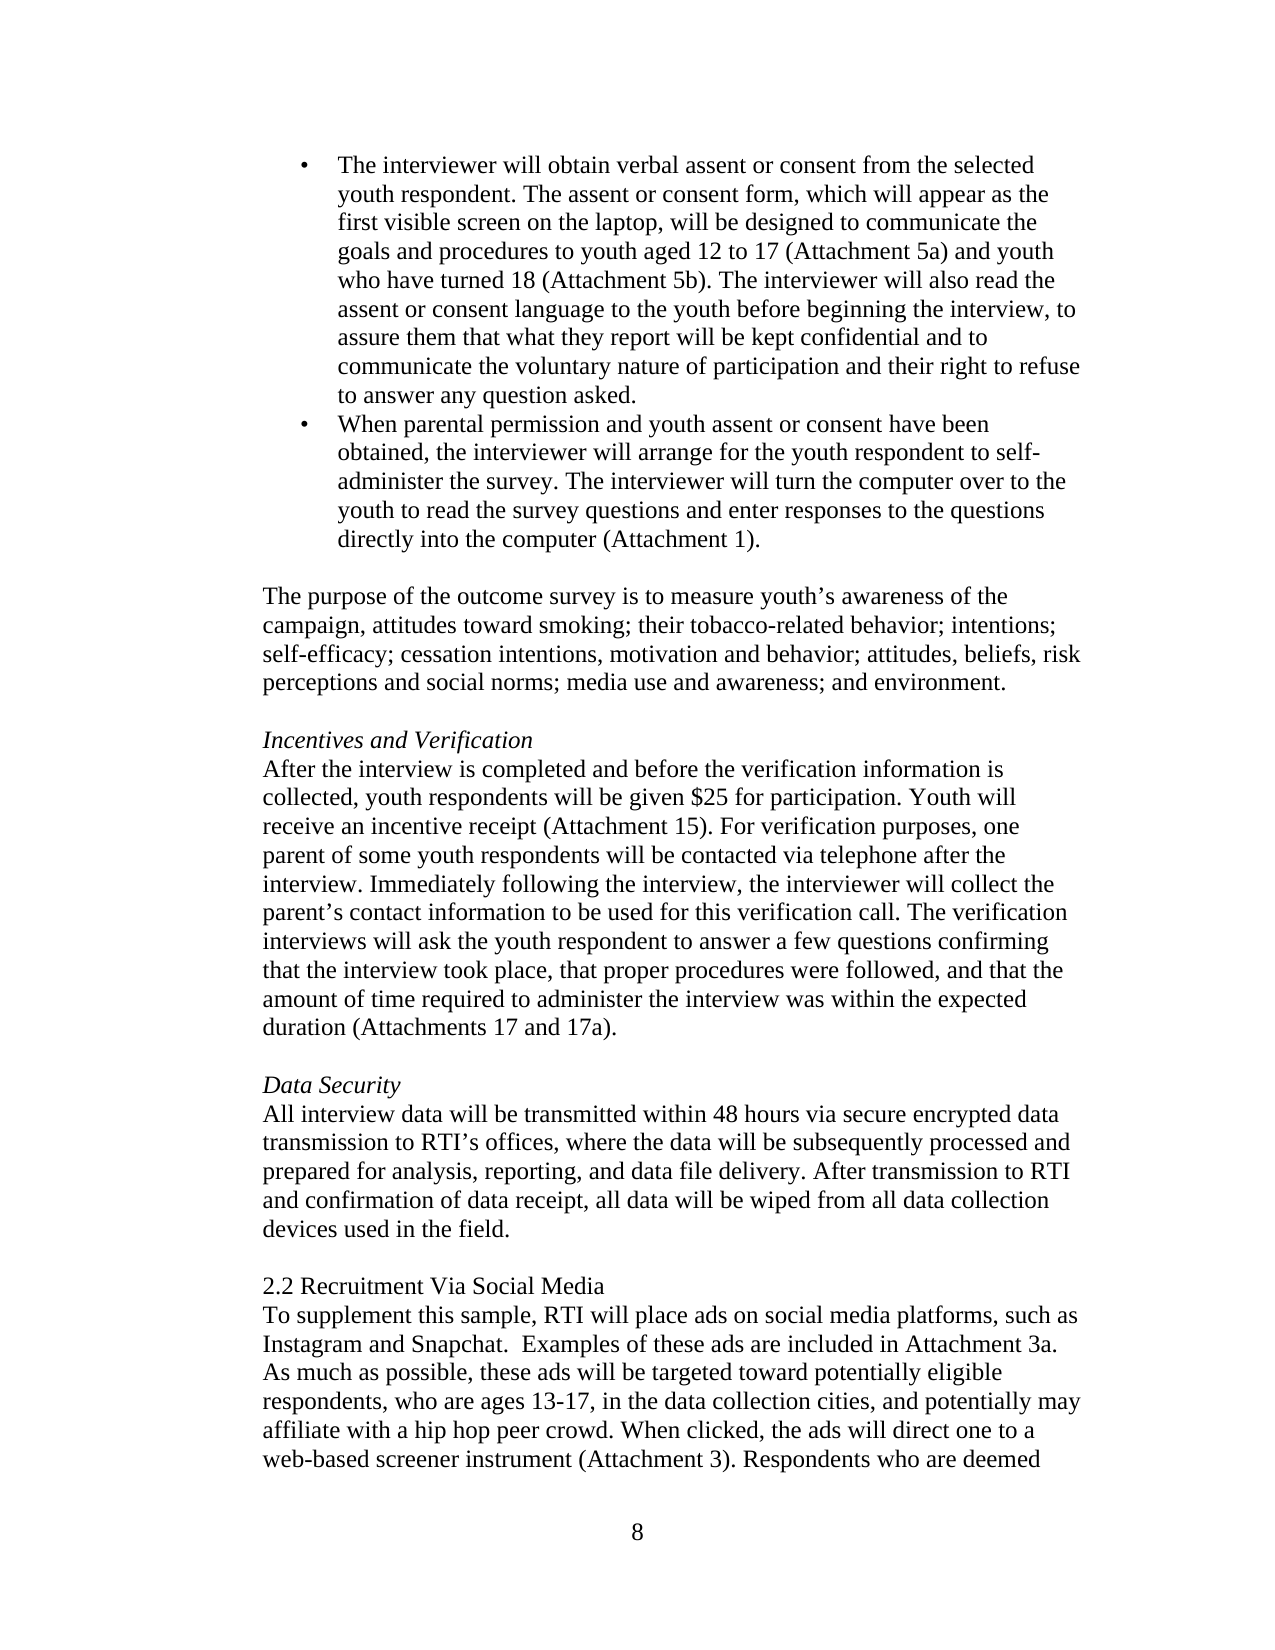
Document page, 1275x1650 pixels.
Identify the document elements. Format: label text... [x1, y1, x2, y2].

list The interviewer will obtain verbal assent or consent from the selected youth respondent. The assent or consent form, which will appear as the first visible screen on the laptop, will be designed to communicate the goals and procedures to youth aged 12 to 17 (Attachment 5a) and youth who have turned 18 (Attachment 5b). The interviewer will also read the assent or consent language to the youth before beginning the interview, to assure them that what they report will be kept confidential and to communicate the voluntary nature of participation and their right to refuse to answer any question asked. [300, 150, 1087, 409]
subtitle Incentives and Verification [262, 725, 1087, 754]
text All interview data will be transmitted within 48 hours via secure encrypted data transmission to RTI’s offices, where the data will be subsequently processed and prepared for analysis, reporting, and data file delivery. After transmission to RTI and confirmation of data receipt, all data will be wiped from all data collection devices used in the field. [262, 1099, 1087, 1242]
list When parental permission and youth assent or consent have been obtained, the interviewer will arrange for the youth respondent to self-administer the survey. The interviewer will turn the computer over to the youth to read the survey questions and enter responses to the questions directly into the computer (Attachment 1). [300, 409, 1087, 552]
subtitle Data Security [262, 1070, 1087, 1099]
text The purpose of the outcome survey is to measure youth’s awareness of the campaign, attitudes toward smoking; their tobacco-related behavior; intentions; self-efficacy; cessation intentions, motivation and behavior; attitudes, beliefs, risk perceptions and social norms; media use and awareness; and environment. [262, 581, 1087, 696]
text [262, 1300, 1087, 1472]
text After the interview is completed and before the verification information is collected, youth respondents will be given $25 for participation. Youth will receive an incentive receipt (Attachment 15). For verification purposes, one parent of some youth respondents will be contacted via telephone after the interview. Immediately following the interview, the interviewer will collect the parent’s contact information to be used for this verification call. The verification interviews will ask the youth respondent to answer a few questions confirming that the interview took place, that proper procedures were followed, and that the amount of time required to administer the interview was within the expected duration (Attachments 17 and 17a). [262, 754, 1087, 1041]
subtitle 2.2 Recruitment Via Social Media [262, 1271, 1087, 1300]
